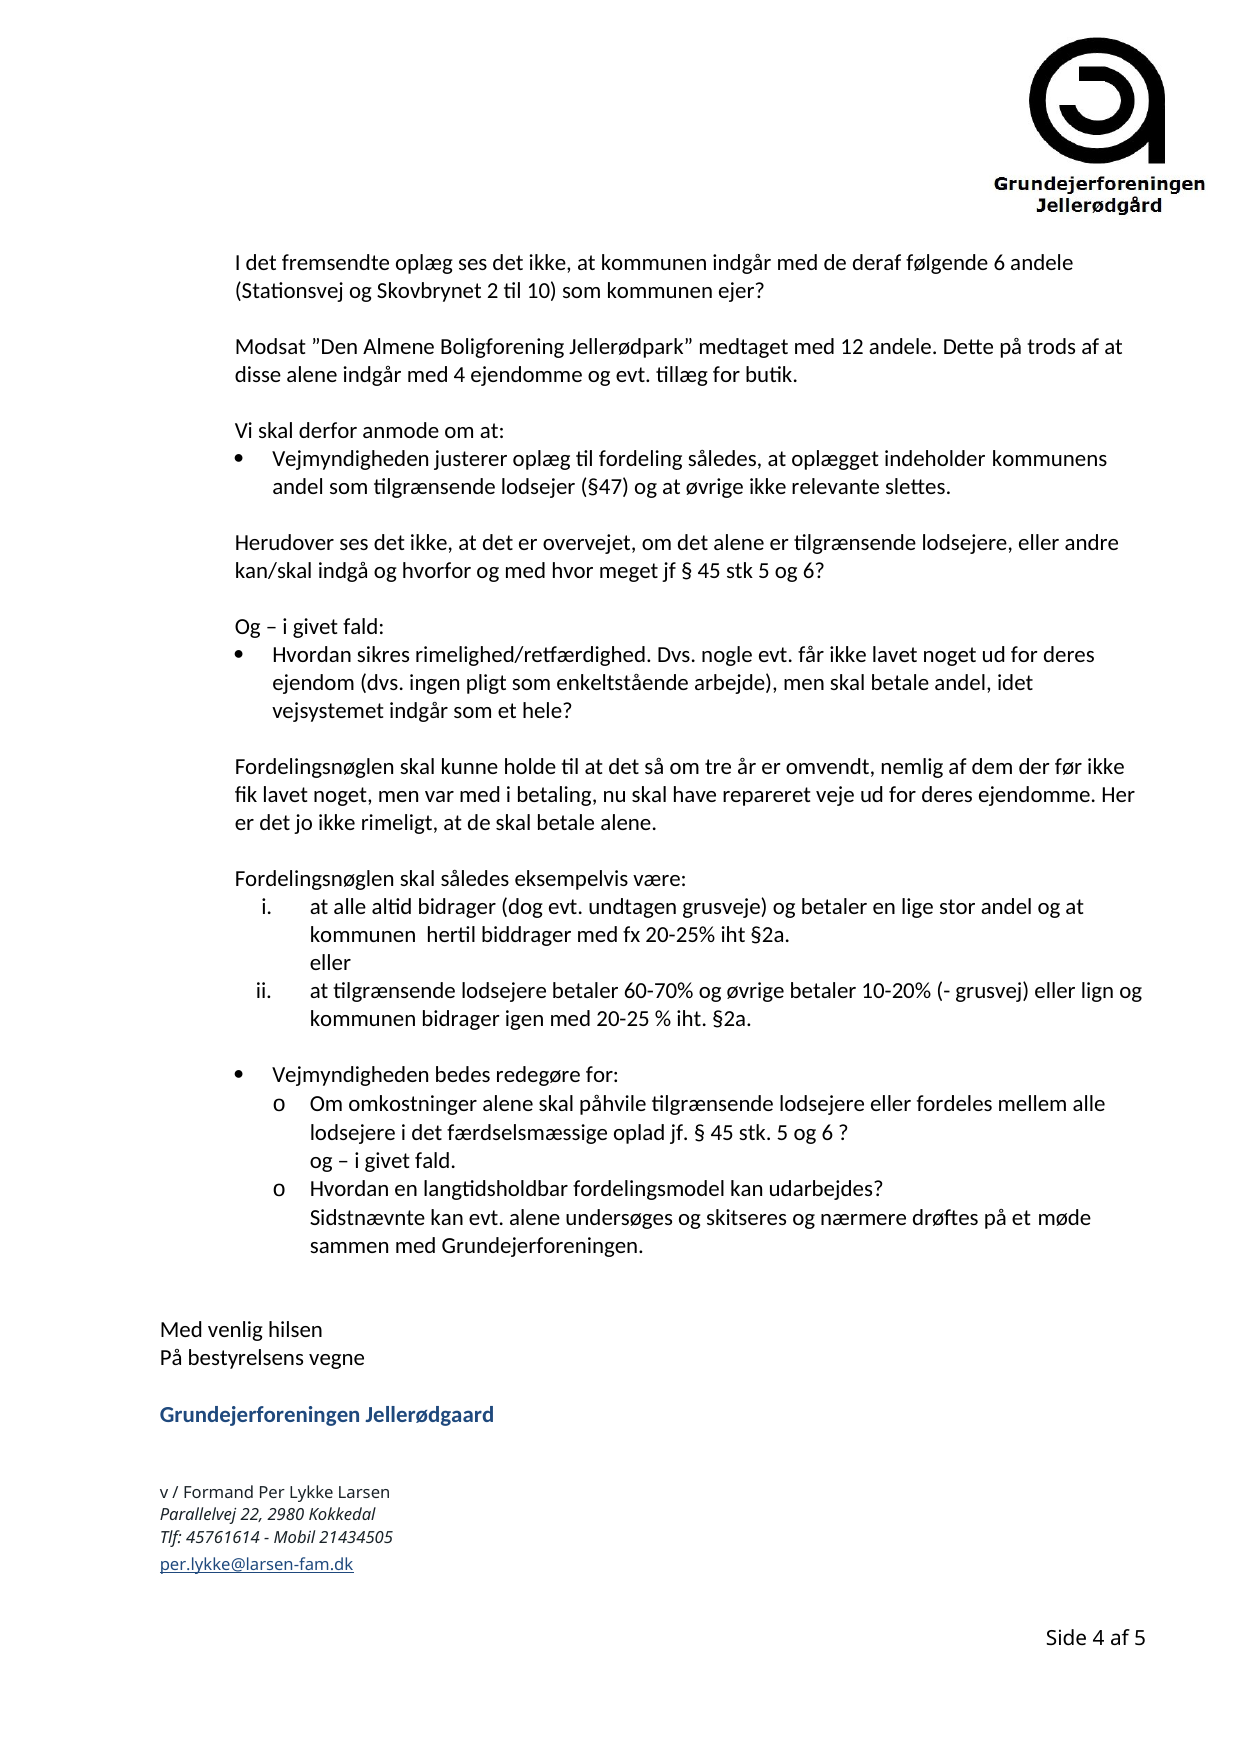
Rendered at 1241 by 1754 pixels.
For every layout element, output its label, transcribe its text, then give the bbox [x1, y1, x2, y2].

text og – i givet fald. [309, 1146, 1146, 1174]
picture [989, 31, 1208, 219]
text Med venlig hilsen [159, 1315, 1146, 1343]
text Modsat ”Den Almene Boligforening Jellerødpark” medtaget med 12 andele. Dette på trods af at disse alene indgår med 4 ejendomme og evt. tillæg for butik. [234, 332, 1146, 388]
text Og – i givet fald: [234, 612, 1146, 640]
list Hvordan en langtidsholdbar fordelingsmodel kan udarbejdes? [272, 1174, 1146, 1203]
text I det fremsendte oplæg ses det ikke, at kommunen indgår med de deraf følgende 6 andele (Stationsvej og Skovbrynet 2 til 10) som kommunen ejer? [234, 248, 1146, 304]
list at tilgrænsende lodsejere betaler 60-70% og øvrige betaler 10-20% (- grusvej) eller lign og kommunen bidrager igen med 20-25 % iht. §2a. [272, 977, 1146, 1033]
text v / Formand Per Lykke Larsen Parallelvej 22, 2980 Kokkedal Tlf: 45761614 - Mobil 21434505 per.lykke@larsen-fam.dk [159, 1480, 1146, 1576]
text eller [309, 948, 1146, 977]
list Hvordan sikres rimelighed/retfærdighed. Dvs. nogle evt. får ikke lavet noget ud for deres ejendom (dvs. ingen pligt som enkeltstående arbejde), men skal betale andel, idet vejsystemet indgår som et hele? [234, 640, 1146, 724]
text Fordelingsnøglen skal kunne holde til at det så om tre år er omvendt, nemlig af dem der før ikke fik lavet noget, men var med i betaling, nu skal have repareret veje ud for deres ejendomme. Her er det jo ikke rimeligt, at de skal betale alene. [234, 752, 1146, 836]
text Sidstnævnte kan evt. alene undersøges og skitseres og nærmere drøftes på et møde sammen med Grundejerforeningen. [309, 1203, 1146, 1259]
text Fordelingsnøglen skal således eksempelvis være: [234, 864, 1146, 892]
list at alle altid bidrager (dog evt. undtagen grusveje) og betaler en lige stor andel og at kommunen hertil biddrager med fx 20-25% iht §2a. [272, 892, 1146, 948]
text Herudover ses det ikke, at det er overvejet, om det alene er tilgrænsende lodsejere, eller andre kan/skal indgå og hvorfor og med hvor meget jf § 45 stk 5 og 6? [234, 528, 1146, 584]
text Vi skal derfor anmode om at: [234, 416, 1146, 444]
list Vejmyndigheden bedes redegøre for: [234, 1061, 1146, 1089]
list Om omkostninger alene skal påhvile tilgrænsende lodsejere eller fordeles mellem alle lodsejere i det færdselsmæssige oplad jf. § 45 stk. 5 og 6 ? [272, 1089, 1146, 1146]
text Grundejerforeningen Jellerødgaard [159, 1400, 1146, 1428]
text På bestyrelsens vegne [159, 1343, 1146, 1371]
list Vejmyndigheden justerer oplæg til fordeling således, at oplægget indeholder kommunens andel som tilgrænsende lodsejer (§47) og at øvrige ikke relevante slettes. [234, 444, 1146, 500]
